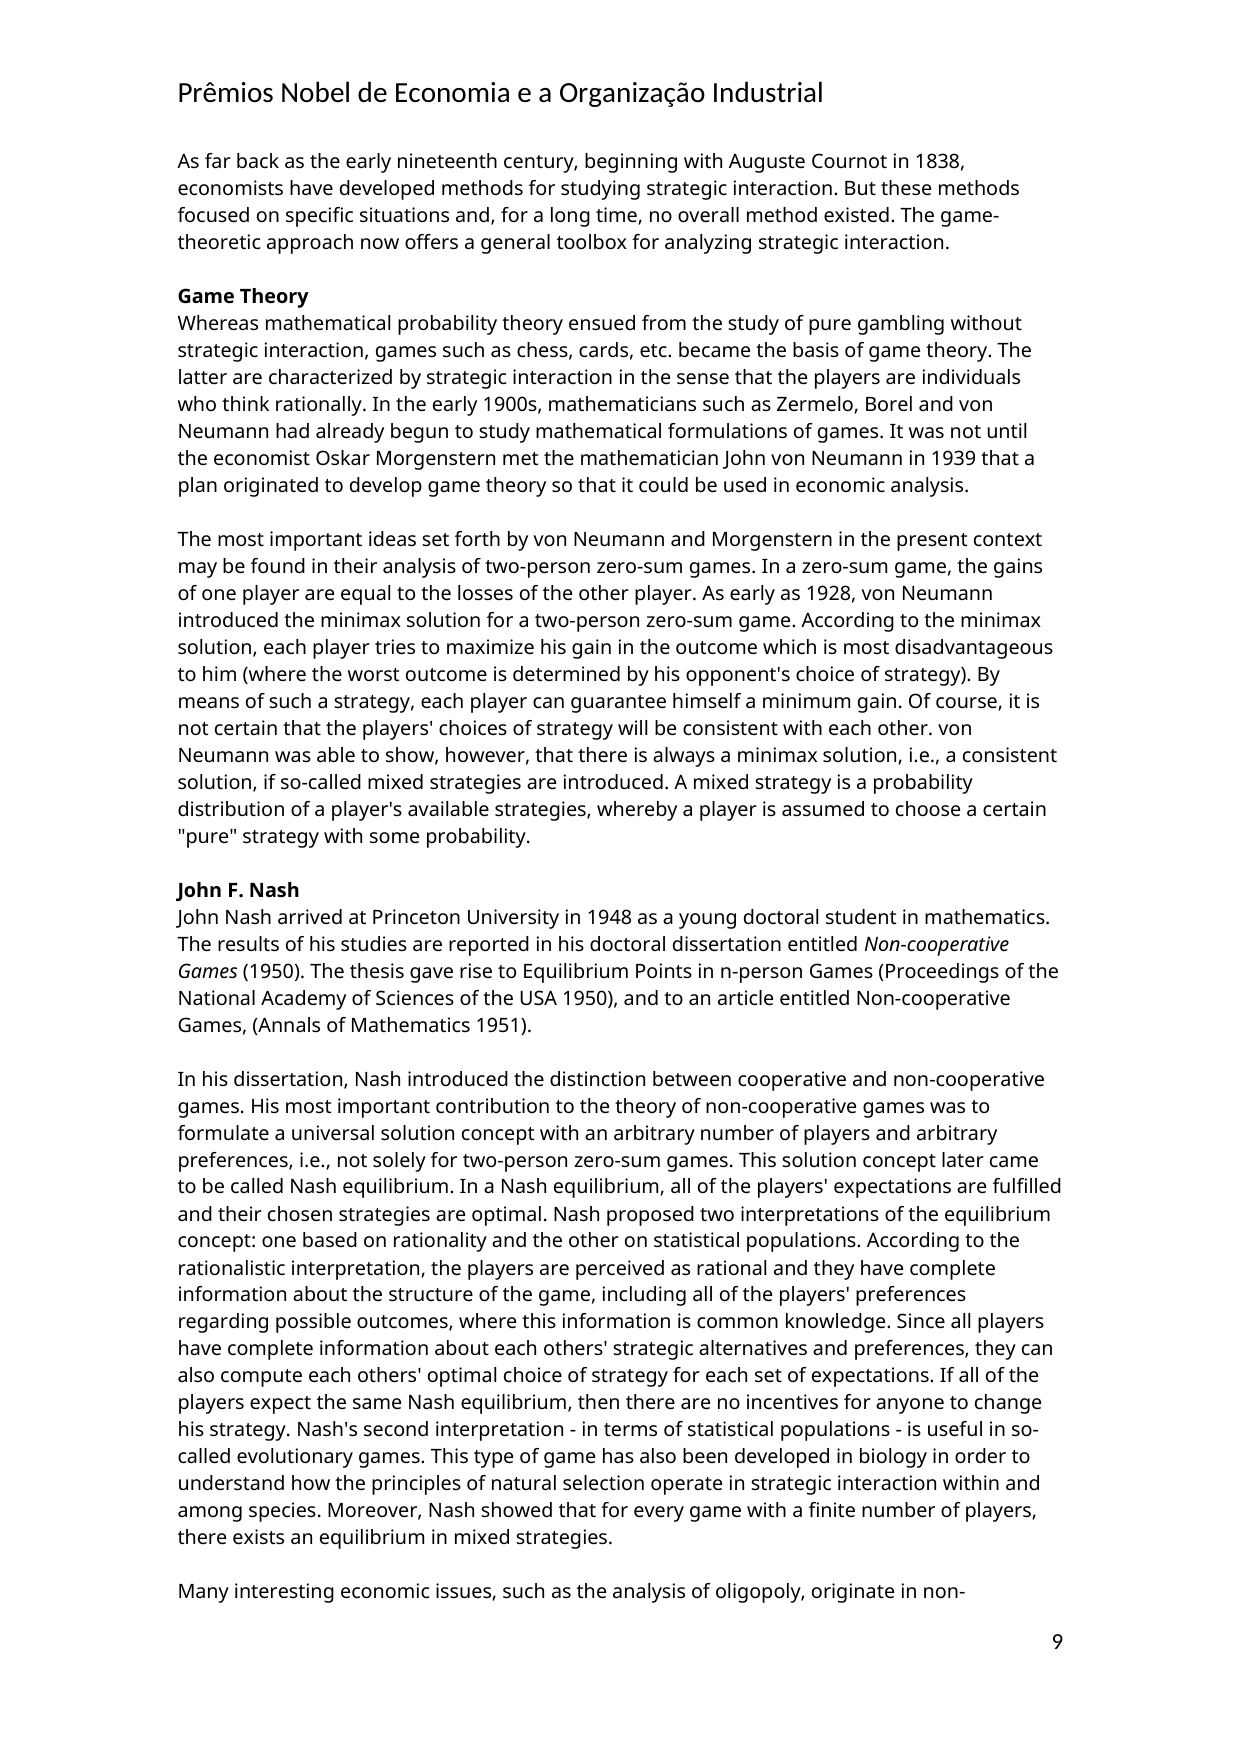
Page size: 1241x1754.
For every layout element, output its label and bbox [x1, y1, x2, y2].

text [177, 148, 1063, 1604]
